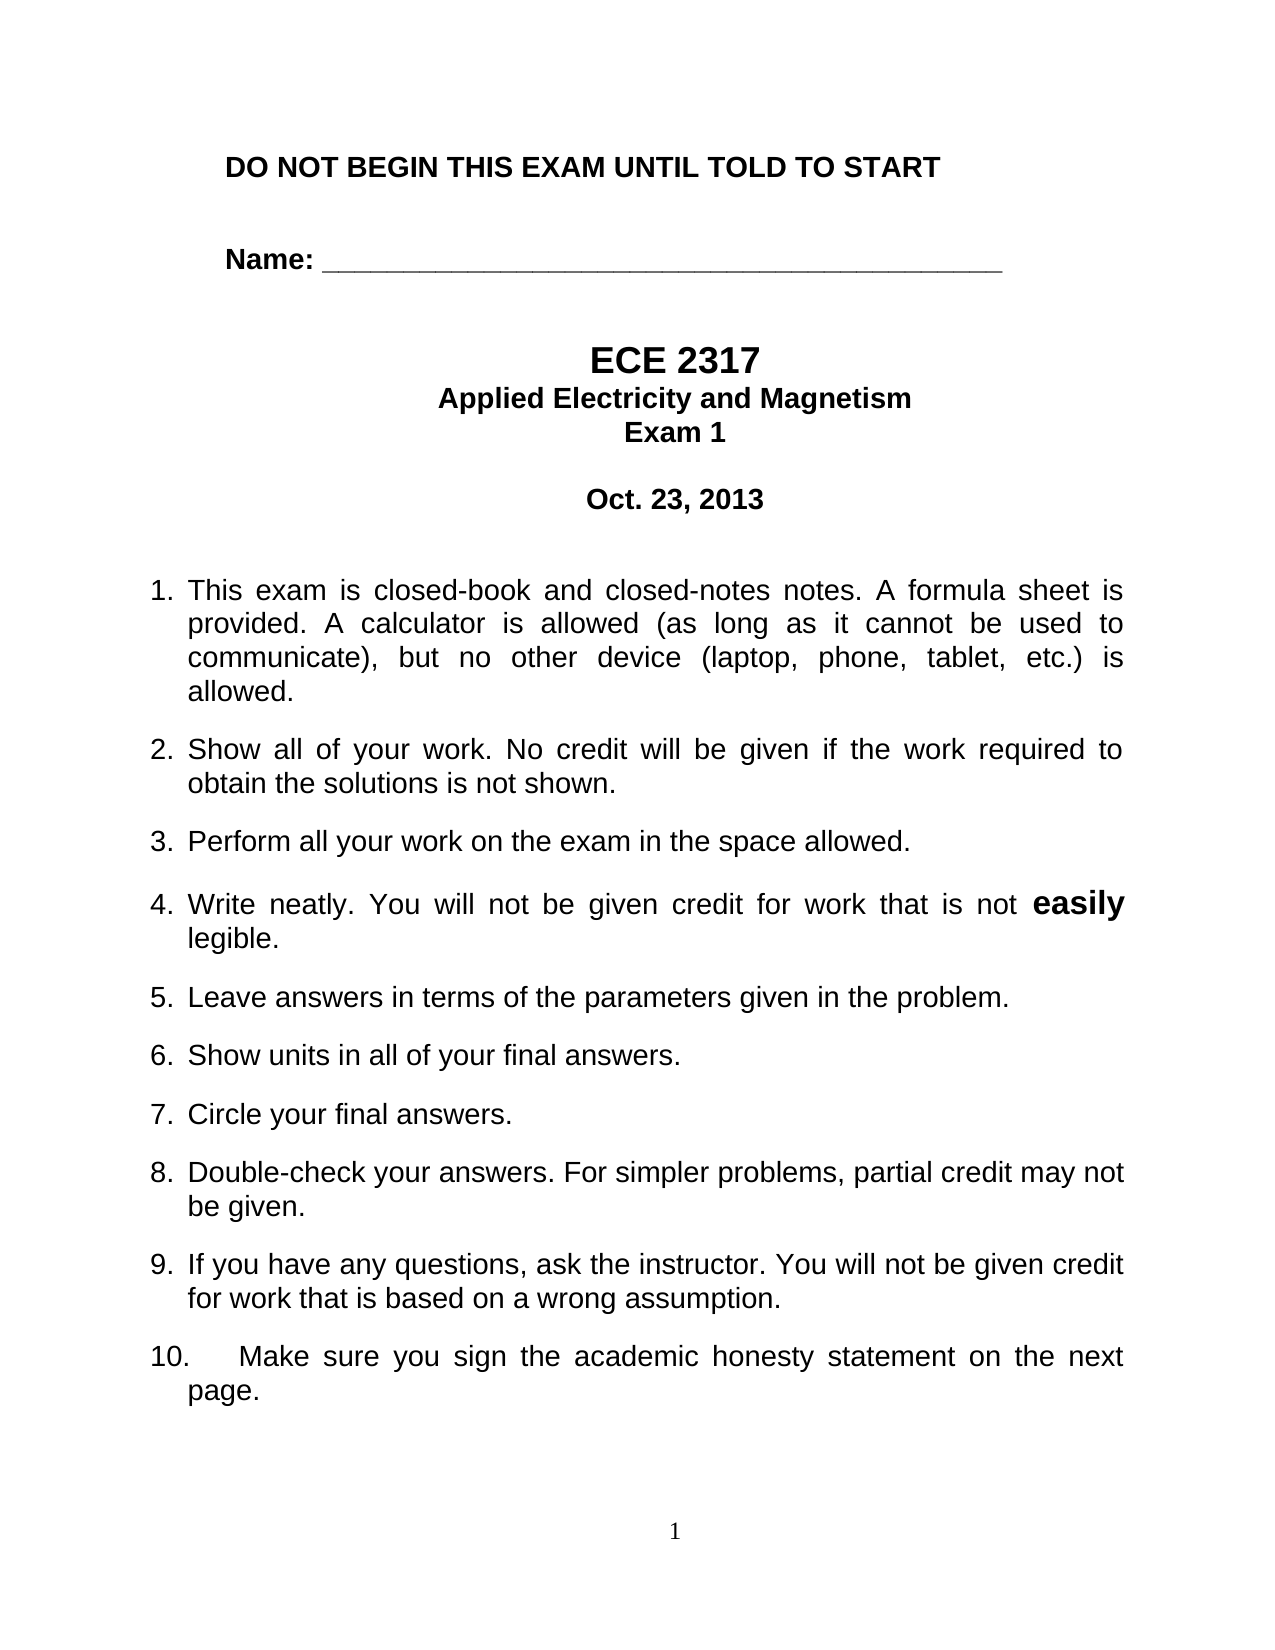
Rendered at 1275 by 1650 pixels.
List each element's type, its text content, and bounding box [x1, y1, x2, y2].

list Show units in all of your final answers. [150, 1038, 1125, 1072]
list Perform all your work on the exam in the space allowed. [150, 824, 1125, 858]
list Show all of your work. No credit will be given if the work required to obtain the solutions is not shown. [150, 732, 1125, 799]
list Double-check your answers. For simpler problems, partial credit may not be given. [150, 1155, 1125, 1222]
list Circle your final answers. [150, 1097, 1125, 1130]
subtitle Applied Electricity and Magnetism [150, 381, 1125, 415]
subtitle DO NOT BEGIN THIS EXAM UNTIL TOLD TO START [150, 150, 1125, 183]
subtitle ECE 2317 [150, 338, 1125, 381]
list Leave answers in terms of the parameters given in the problem. [150, 980, 1125, 1013]
list This exam is closed-book and closed-notes notes. A formula sheet is provided. A calculator is allowed (as long as it cannot be used to communicate), but no other device (laptop, phone, tablet, etc.) is allowed. [150, 573, 1125, 707]
subtitle Oct. 23, 2013 [150, 482, 1125, 515]
subtitle Name: __________________________________________ [150, 242, 1125, 275]
list Write neatly. You will not be given credit for work that is not easily legible. [150, 883, 1125, 955]
list If you have any questions, ask the instructor. You will not be given credit for work that is based on a wrong assumption. [150, 1247, 1125, 1314]
text Exam 1 [150, 415, 1125, 448]
list Make sure you sign the academic honesty statement on the next page. [150, 1339, 1125, 1407]
